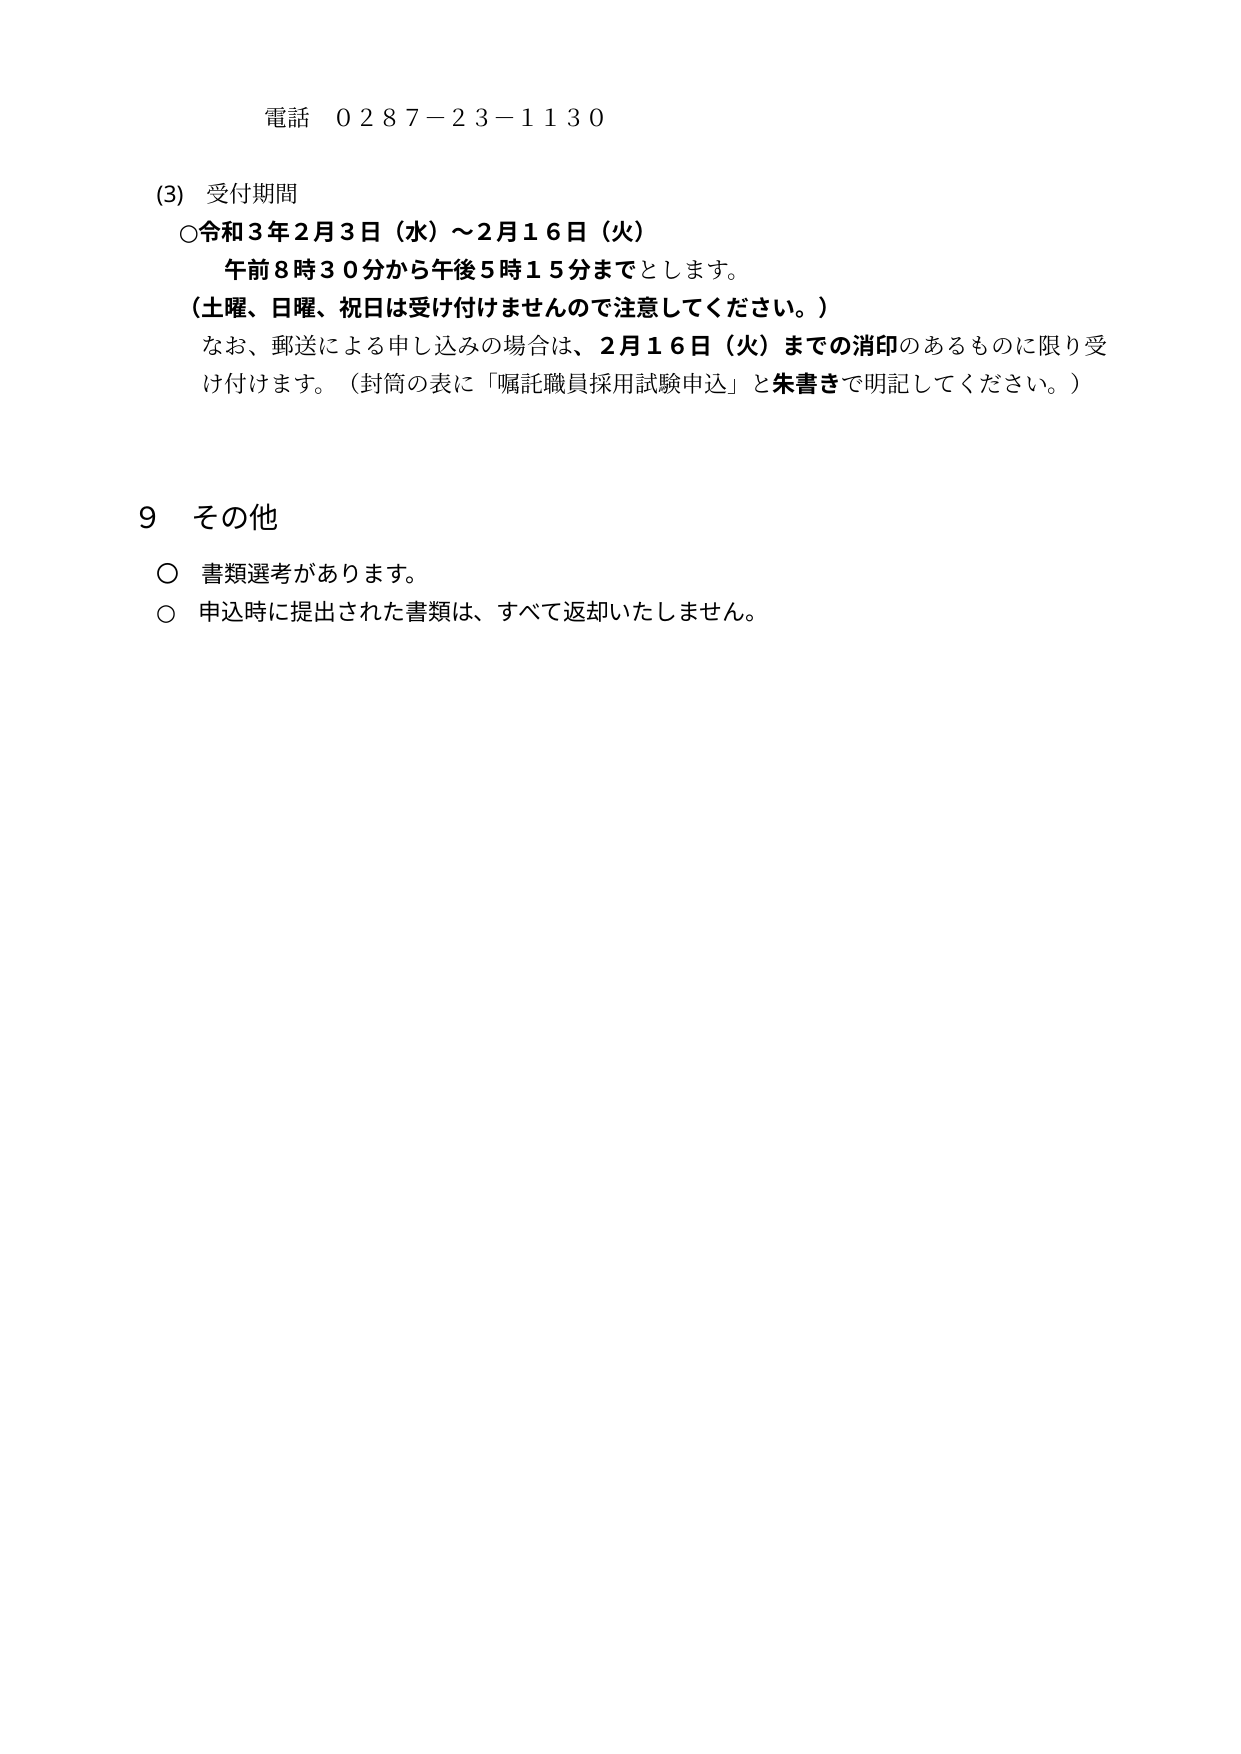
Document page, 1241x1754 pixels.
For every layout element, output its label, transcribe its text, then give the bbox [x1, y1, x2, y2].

text なお、郵送による申し込みの場合は、２月１６日（火）までの消印のあるものに限り受け付けます。（封筒の表に「嘱託職員採用試験申込」と朱書きで明記してください。） [202, 326, 1107, 402]
text 午前８時３０分から午後５時１５分までとします。 [179, 249, 1107, 288]
text 〇 書類選考があります。 [133, 554, 1107, 592]
text （土曜、日曜、祝日は受け付けませんので注意してください。） [179, 288, 1107, 326]
text ９ その他 [133, 478, 1107, 554]
list 受付期間 [156, 173, 1107, 212]
text ○ 申込時に提出された書類は、すべて返却いたしません。 [133, 592, 1107, 630]
text ○令和３年２月３日（水）～２月１６日（火） [179, 212, 1107, 249]
text 電話 ０２８７－２３－１１３０ [206, 97, 1107, 136]
